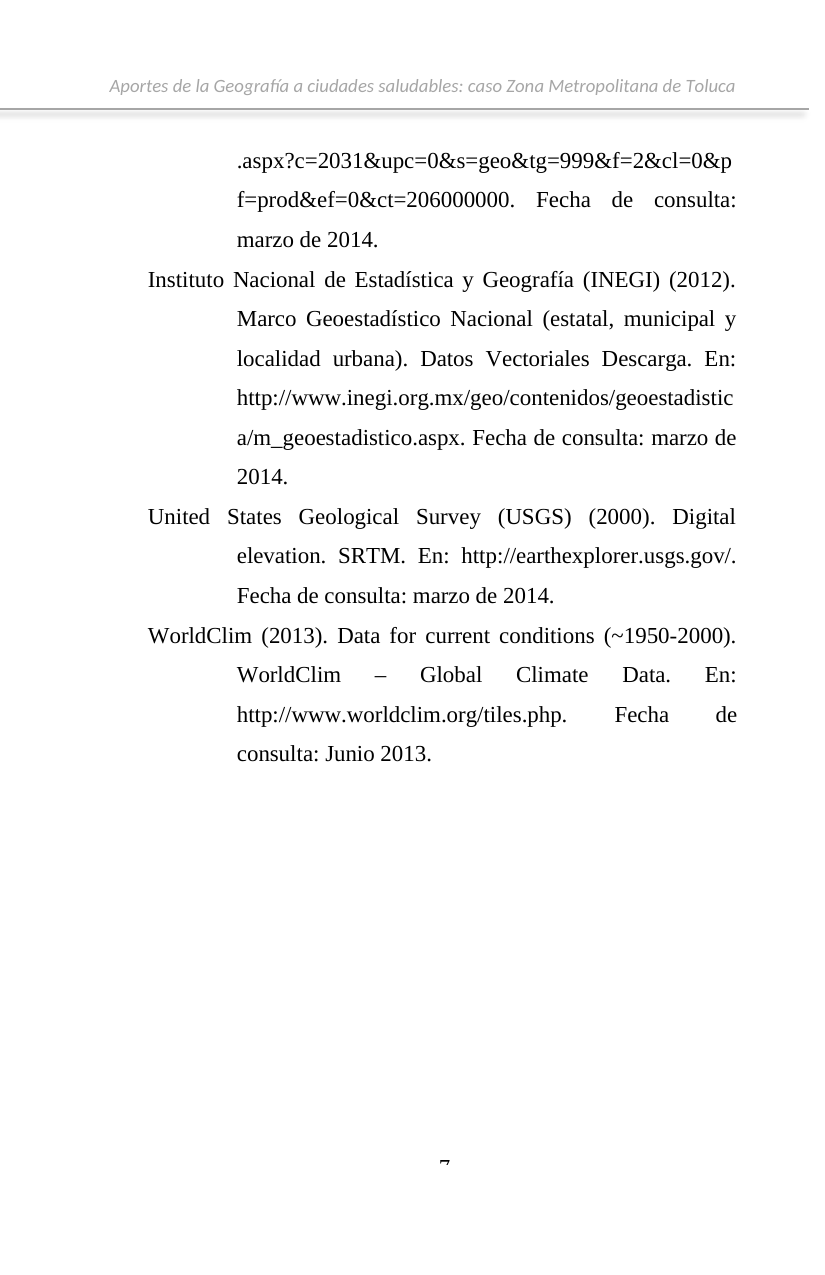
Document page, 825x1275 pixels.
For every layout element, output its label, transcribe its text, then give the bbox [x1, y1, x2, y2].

picture [0, 104, 814, 124]
text WorldClim (2013). Data for current conditions (~1950-2000). WorldClim – Global Climate Data. En: http://www.worldclim.org/tiles.php. Fecha de consulta: Junio 2013. [148, 622, 737, 767]
text .aspx?c=2031&upc=0&s=geo&tg=999&f=2&cl=0&p f=prod&ef=0&ct=206000000. Fecha de consulta: marzo de 2014. [237, 147, 737, 252]
text Instituto Nacional de Estadística y Geografía (INEGI) (2012). Marco Geoestadístico Nacional (estatal, municipal y localidad urbana). Datos Vectoriales Descarga. En: http://www.inegi.org.mx/geo/contenidos/geoestadistic a/m_geoestadistico.aspx. Fecha de consulta: marzo de 2014. [148, 266, 737, 489]
text United States Geological Survey (USGS) (2000). Digital elevation. SRTM. En: http://earthexplorer.usgs.gov/. Fecha de consulta: marzo de 2014. [148, 503, 737, 608]
